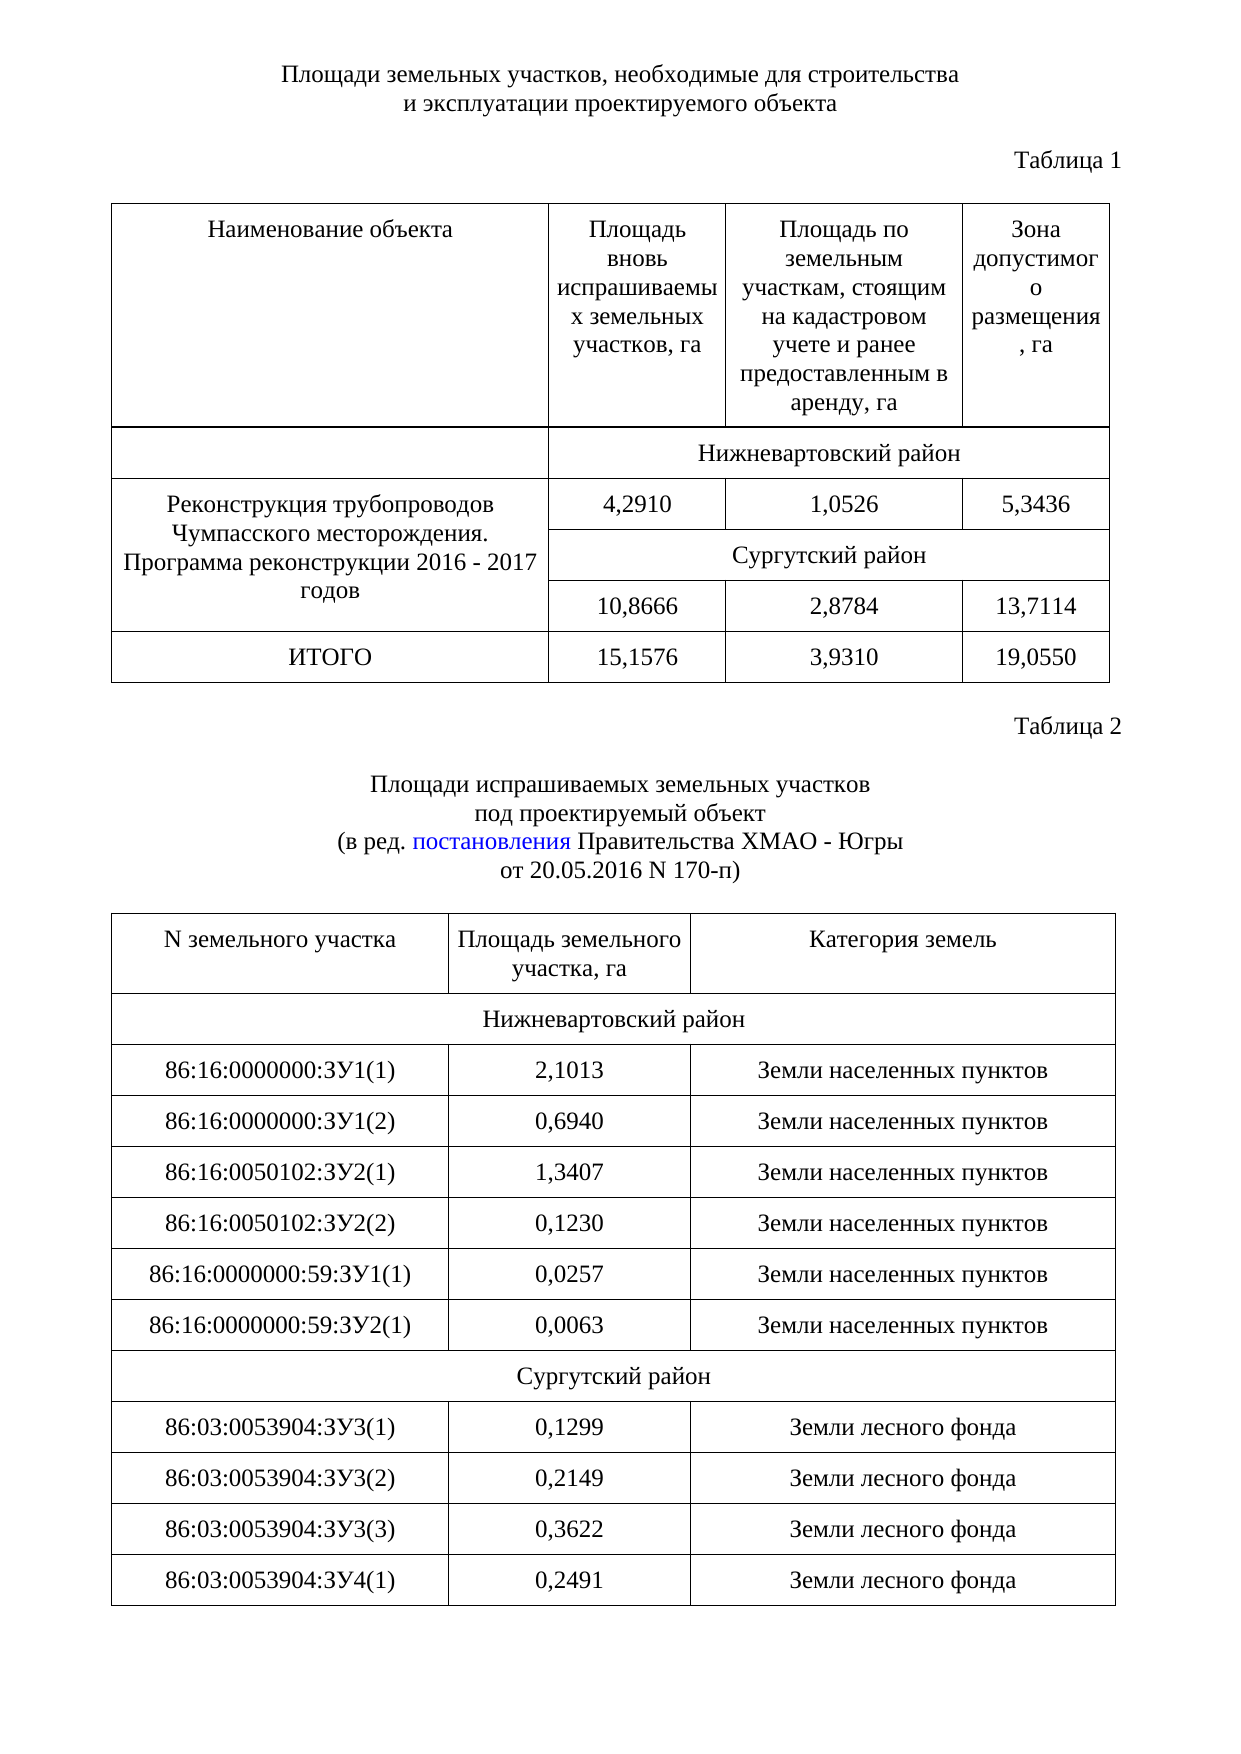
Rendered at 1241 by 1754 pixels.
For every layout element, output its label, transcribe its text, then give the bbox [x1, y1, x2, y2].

table_cell 86:03:0053904:ЗУ4(1) [112, 1555, 448, 1605]
table_cell Нижневартовский район [549, 428, 1109, 477]
table_cell 86:16:0000000:ЗУ1(2) [112, 1096, 448, 1146]
text и эксплуатации проектируемого объекта [118, 88, 1122, 117]
table_cell Земли населенных пунктов [691, 1300, 1115, 1350]
table_cell 13,7114 [963, 581, 1109, 631]
text под проектируемый объект [118, 798, 1122, 826]
table_cell Земли населенных пунктов [691, 1045, 1115, 1094]
table_cell Реконструкция трубопроводов Чумпасского месторождения. Программа реконструкции 2016 - 2017 годов [112, 479, 548, 631]
table_cell 0,3622 [449, 1504, 690, 1554]
table_cell 0,0063 [449, 1300, 690, 1350]
table_cell 3,9310 [726, 632, 962, 682]
table_cell Земли лесного фонда [691, 1504, 1115, 1554]
table_cell 5,3436 [963, 479, 1109, 528]
table_cell 19,0550 [963, 632, 1109, 682]
table_header Категория земель [691, 914, 1115, 992]
table_cell Сургутский район [112, 1351, 1115, 1401]
table_cell Земли населенных пунктов [691, 1198, 1115, 1248]
table_cell Нижневартовский район [112, 994, 1115, 1043]
table_cell 4,2910 [549, 479, 725, 528]
text Таблица 1 [118, 145, 1122, 174]
table_cell 10,8666 [549, 581, 725, 631]
table_header N земельного участка [112, 914, 448, 992]
table_cell 0,1299 [449, 1402, 690, 1452]
text от 20.05.2016 N 170-п) [118, 855, 1122, 884]
table_cell Земли населенных пунктов [691, 1249, 1115, 1299]
table_header Площадь по земельным участкам, стоящим на кадастровом учете и ранее предоставленным в аренду, га [726, 204, 962, 426]
table_cell Земли лесного фонда [691, 1402, 1115, 1452]
table_header Площадь земельного участка, га [449, 914, 690, 992]
table_cell Земли лесного фонда [691, 1555, 1115, 1605]
table_cell 86:16:0000000:59:ЗУ1(1) [112, 1249, 448, 1299]
text (в ред. постановления Правительства ХМАО - Югры [118, 826, 1122, 855]
text Таблица 2 [118, 711, 1122, 740]
table_cell 0,2491 [449, 1555, 690, 1605]
table_cell 86:16:0050102:ЗУ2(1) [112, 1147, 448, 1197]
table_cell Земли населенных пунктов [691, 1096, 1115, 1146]
table_cell 1,0526 [726, 479, 962, 528]
table_cell 0,6940 [449, 1096, 690, 1146]
table_cell 0,1230 [449, 1198, 690, 1248]
table_cell 86:03:0053904:ЗУ3(1) [112, 1402, 448, 1452]
table_cell Сургутский район [549, 530, 1109, 579]
table_cell 86:16:0000000:ЗУ1(1) [112, 1045, 448, 1094]
table_cell 0,0257 [449, 1249, 690, 1299]
table_cell 2,1013 [449, 1045, 690, 1094]
table_cell Земли населенных пунктов [691, 1147, 1115, 1197]
text Площади земельных участков, необходимые для строительства [118, 59, 1122, 88]
text Площади испрашиваемых земельных участков [118, 769, 1122, 798]
table_cell 86:03:0053904:ЗУ3(2) [112, 1453, 448, 1503]
table_cell 2,8784 [726, 581, 962, 631]
table_header Площадь вновь испрашиваемых земельных участков, га [549, 204, 725, 426]
table_cell 15,1576 [549, 632, 725, 682]
table_cell 86:03:0053904:ЗУ3(3) [112, 1504, 448, 1554]
table_cell 86:16:0050102:ЗУ2(2) [112, 1198, 448, 1248]
table_cell Земли лесного фонда [691, 1453, 1115, 1503]
table_header Наименование объекта [112, 204, 548, 426]
table_cell 0,2149 [449, 1453, 690, 1503]
table_header Зона допустимого размещения, га [963, 204, 1109, 426]
table_cell 86:16:0000000:59:ЗУ2(1) [112, 1300, 448, 1350]
table_cell [112, 428, 548, 477]
table_cell 1,3407 [449, 1147, 690, 1197]
table_cell ИТОГО [112, 632, 548, 682]
